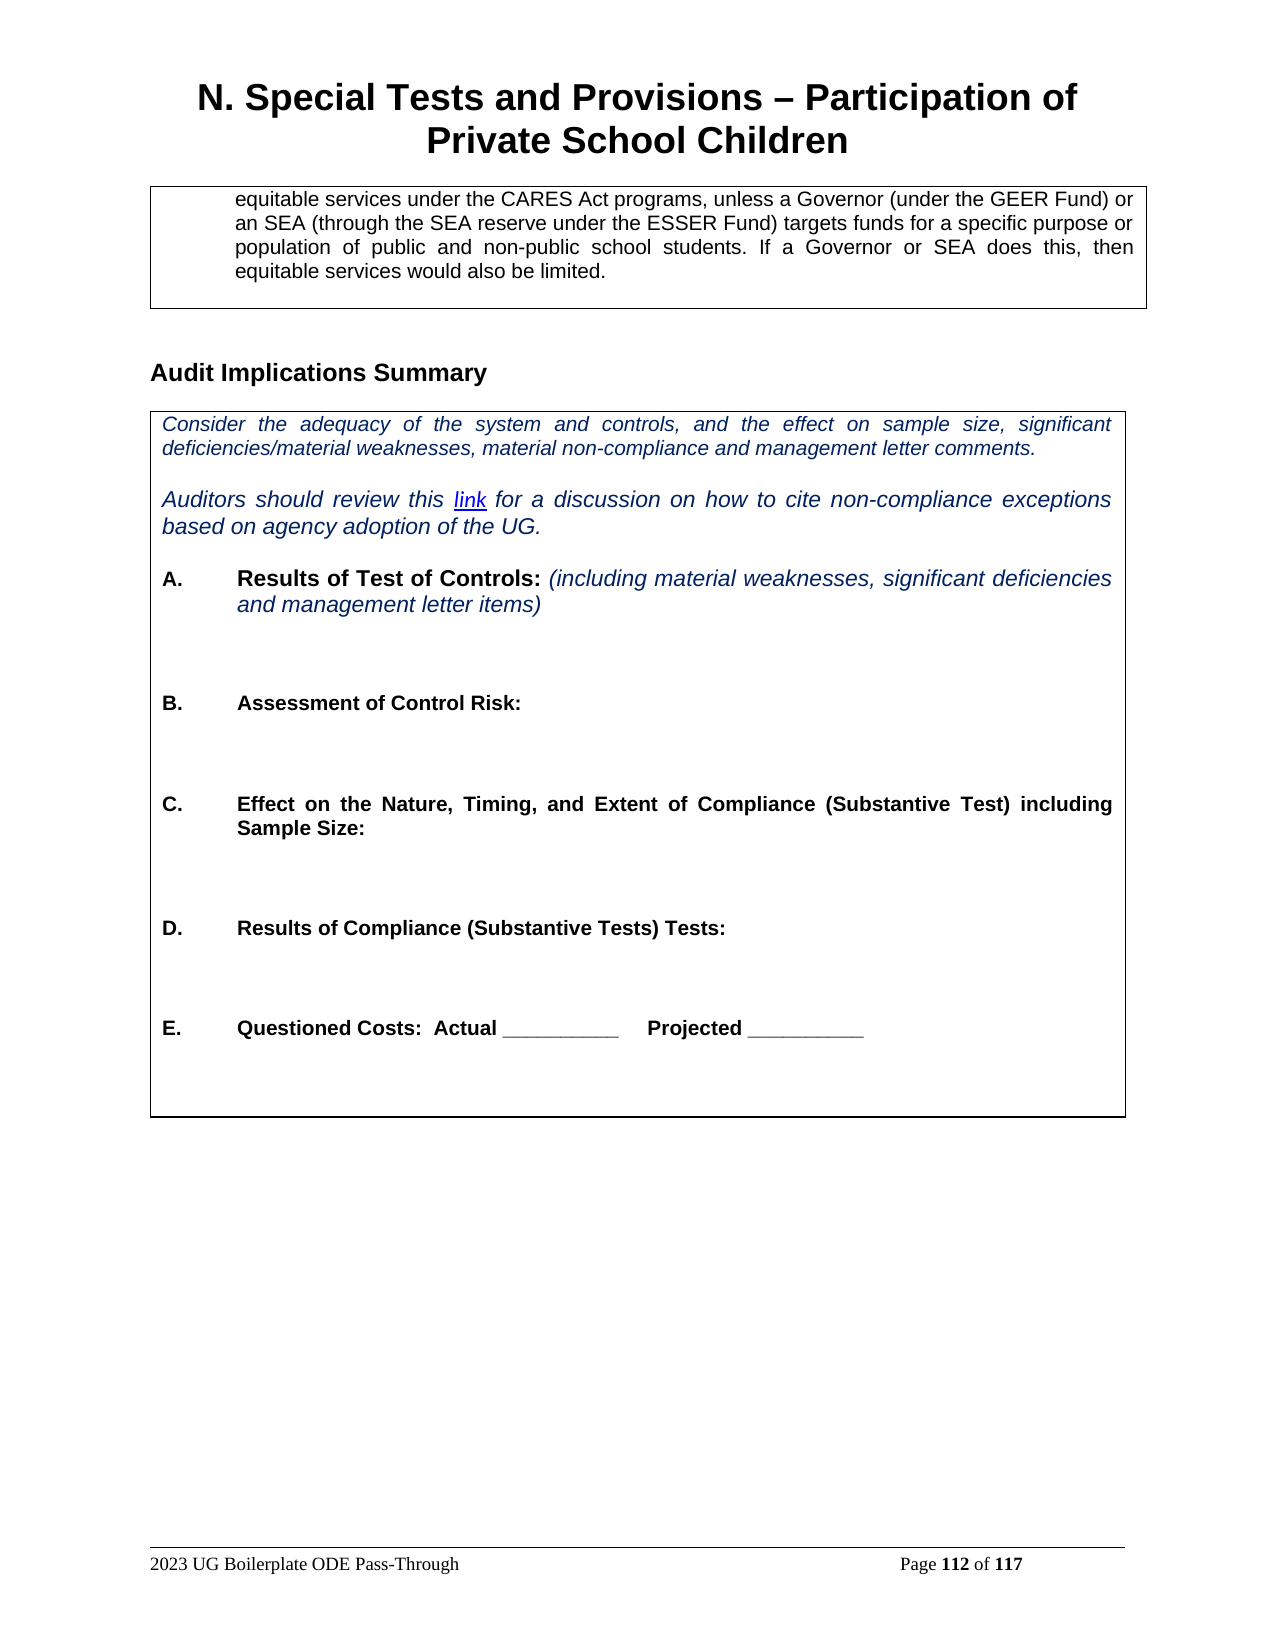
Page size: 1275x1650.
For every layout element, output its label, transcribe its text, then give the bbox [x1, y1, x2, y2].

subtitle Audit Implications Summary [150, 361, 1125, 386]
table_header Consider the adequacy of the system and controls, and the effect on sample size, significant deficiencies/material weaknesses, material non-compliance and management letter comments. Auditors should review this link for a discussion on how to cite non-compliance exceptions based on agency adoption of the UG. Results of Test of Controls: (including material weaknesses, significant deficiencies and management letter items) Assessment of Control Risk: Effect on the Nature, Timing, and Extent of Compliance (Substantive Test) including Sample Size: Results of Compliance (Substantive Tests) Tests: Questioned Costs: Actual __________ Projected __________ [151, 412, 1125, 1116]
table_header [151, 187, 1146, 308]
